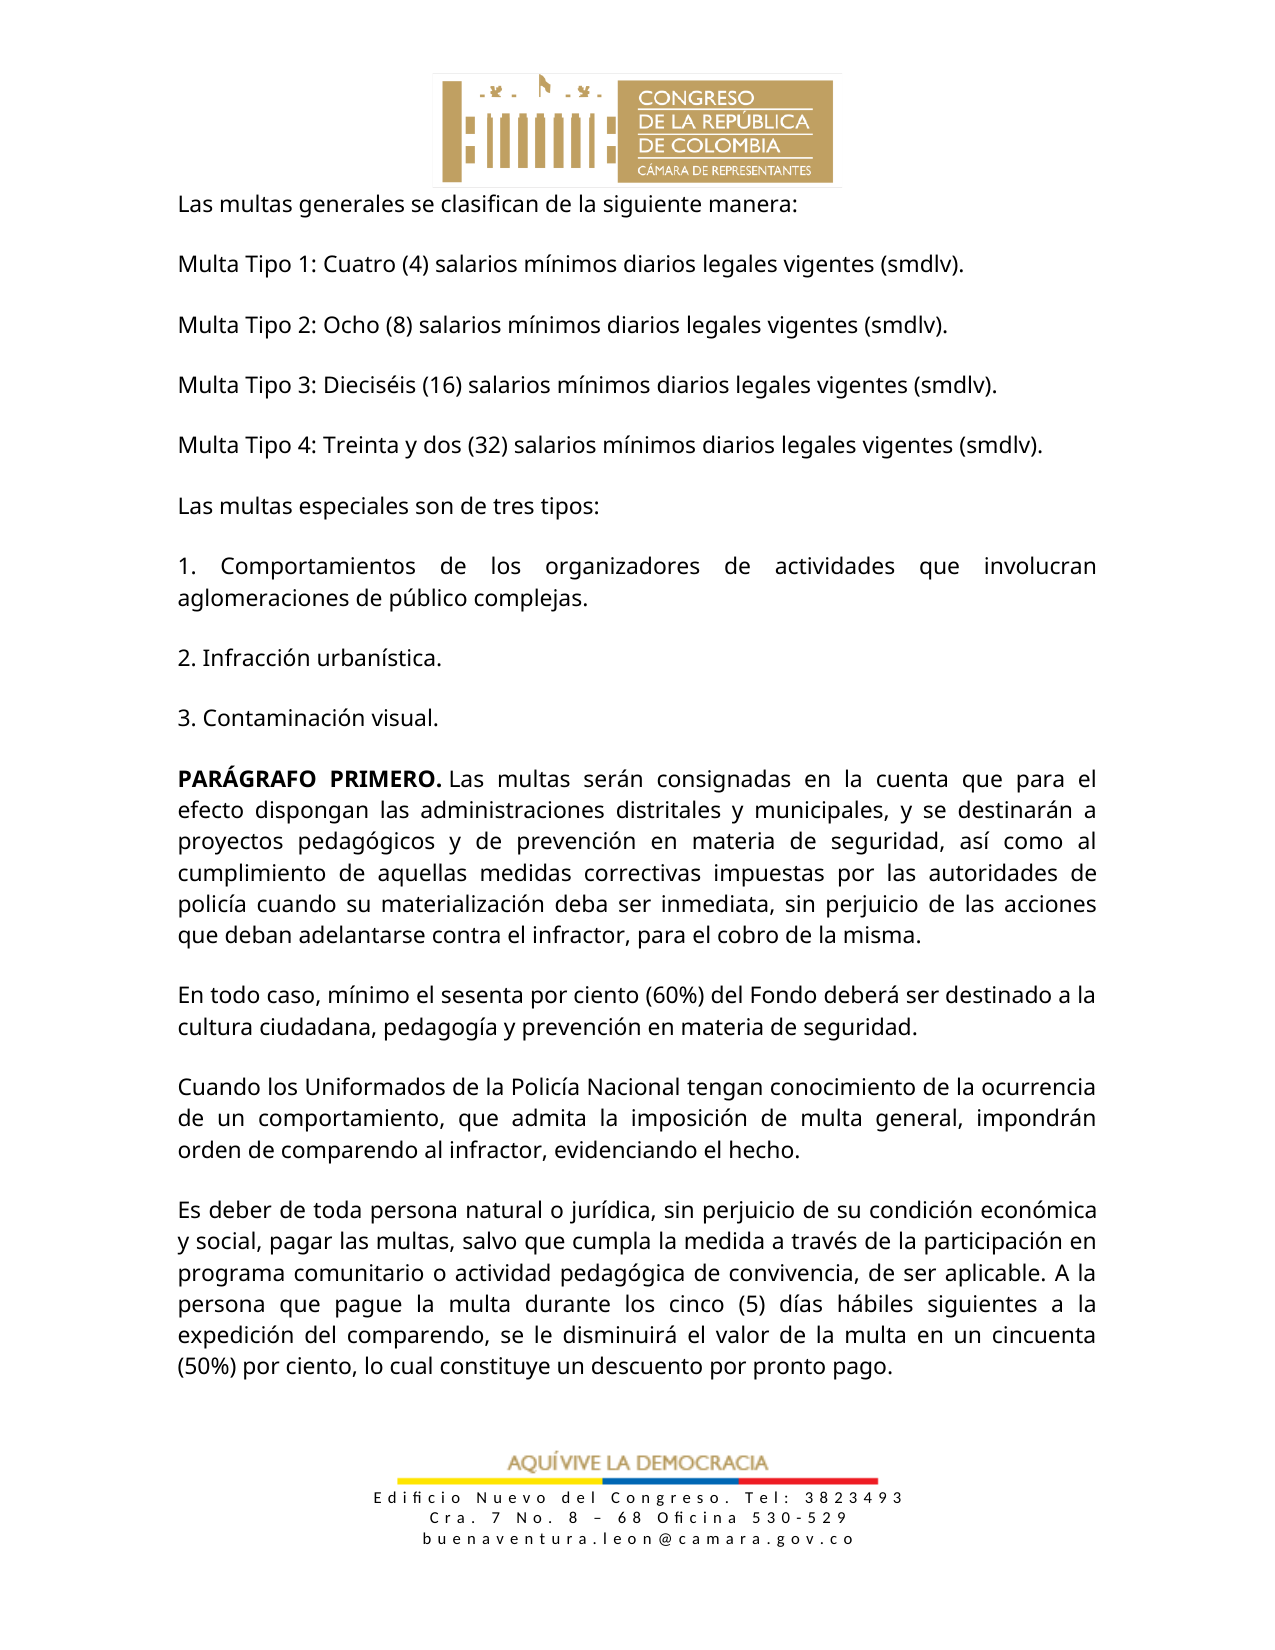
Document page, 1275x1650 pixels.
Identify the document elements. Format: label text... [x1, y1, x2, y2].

text 2. Infracción urbanística. [177, 642, 1098, 673]
text Cuando los Uniformados de la Policía Nacional tengan conocimiento de la ocurrencia de un comportamiento, que admita la imposición de multa general, impondrán orden de comparendo al infractor, evidenciando el hecho. [177, 1071, 1098, 1165]
text 1. Comportamientos de los organizadores de actividades que involucran aglomeraciones de público complejas. [177, 550, 1098, 613]
text Multa Tipo 3: Dieciséis (16) salarios mínimos diarios legales vigentes (smdlv). [177, 369, 1098, 400]
picture [432, 73, 843, 188]
text Las multas generales se clasifican de la siguiente manera: [177, 188, 1098, 219]
picture [382, 1443, 893, 1488]
text En todo caso, mínimo el sesenta por ciento (60%) del Fondo deberá ser destinado a la cultura ciudadana, pedagogía y prevención en materia de seguridad. [177, 979, 1098, 1042]
text Es deber de toda persona natural o jurídica, sin perjuicio de su condición económica y social, pagar las multas, salvo que cumpla la medida a través de la participación en programa comunitario o actividad pedagógica de convivencia, de ser aplicable. A la persona que pague la multa durante los cinco (5) días hábiles siguientes a la expedición del comparendo, se le disminuirá el valor de la multa en un cincuenta (50%) por ciento, lo cual constituye un descuento por pronto pago. [177, 1194, 1098, 1382]
text Multa Tipo 1: Cuatro (4) salarios mínimos diarios legales vigentes (smdlv). [177, 248, 1098, 279]
text Multa Tipo 4: Treinta y dos (32) salarios mínimos diarios legales vigentes (smdlv). [177, 429, 1098, 461]
text PARÁGRAFO PRIMERO. Las multas serán consignadas en la cuenta que para el efecto dispongan las administraciones distritales y municipales, y se destinarán a proyectos pedagógicos y de prevención en materia de seguridad, así como al cumplimiento de aquellas medidas correctivas impuestas por las autoridades de policía cuando su materialización deba ser inmediata, sin perjuicio de las acciones que deban adelantarse contra el infractor, para el cobro de la misma. [177, 763, 1098, 950]
text Multa Tipo 2: Ocho (8) salarios mínimos diarios legales vigentes (smdlv). [177, 309, 1098, 340]
text 3. Contaminación visual. [177, 702, 1098, 734]
text Las multas especiales son de tres tipos: [177, 490, 1098, 521]
